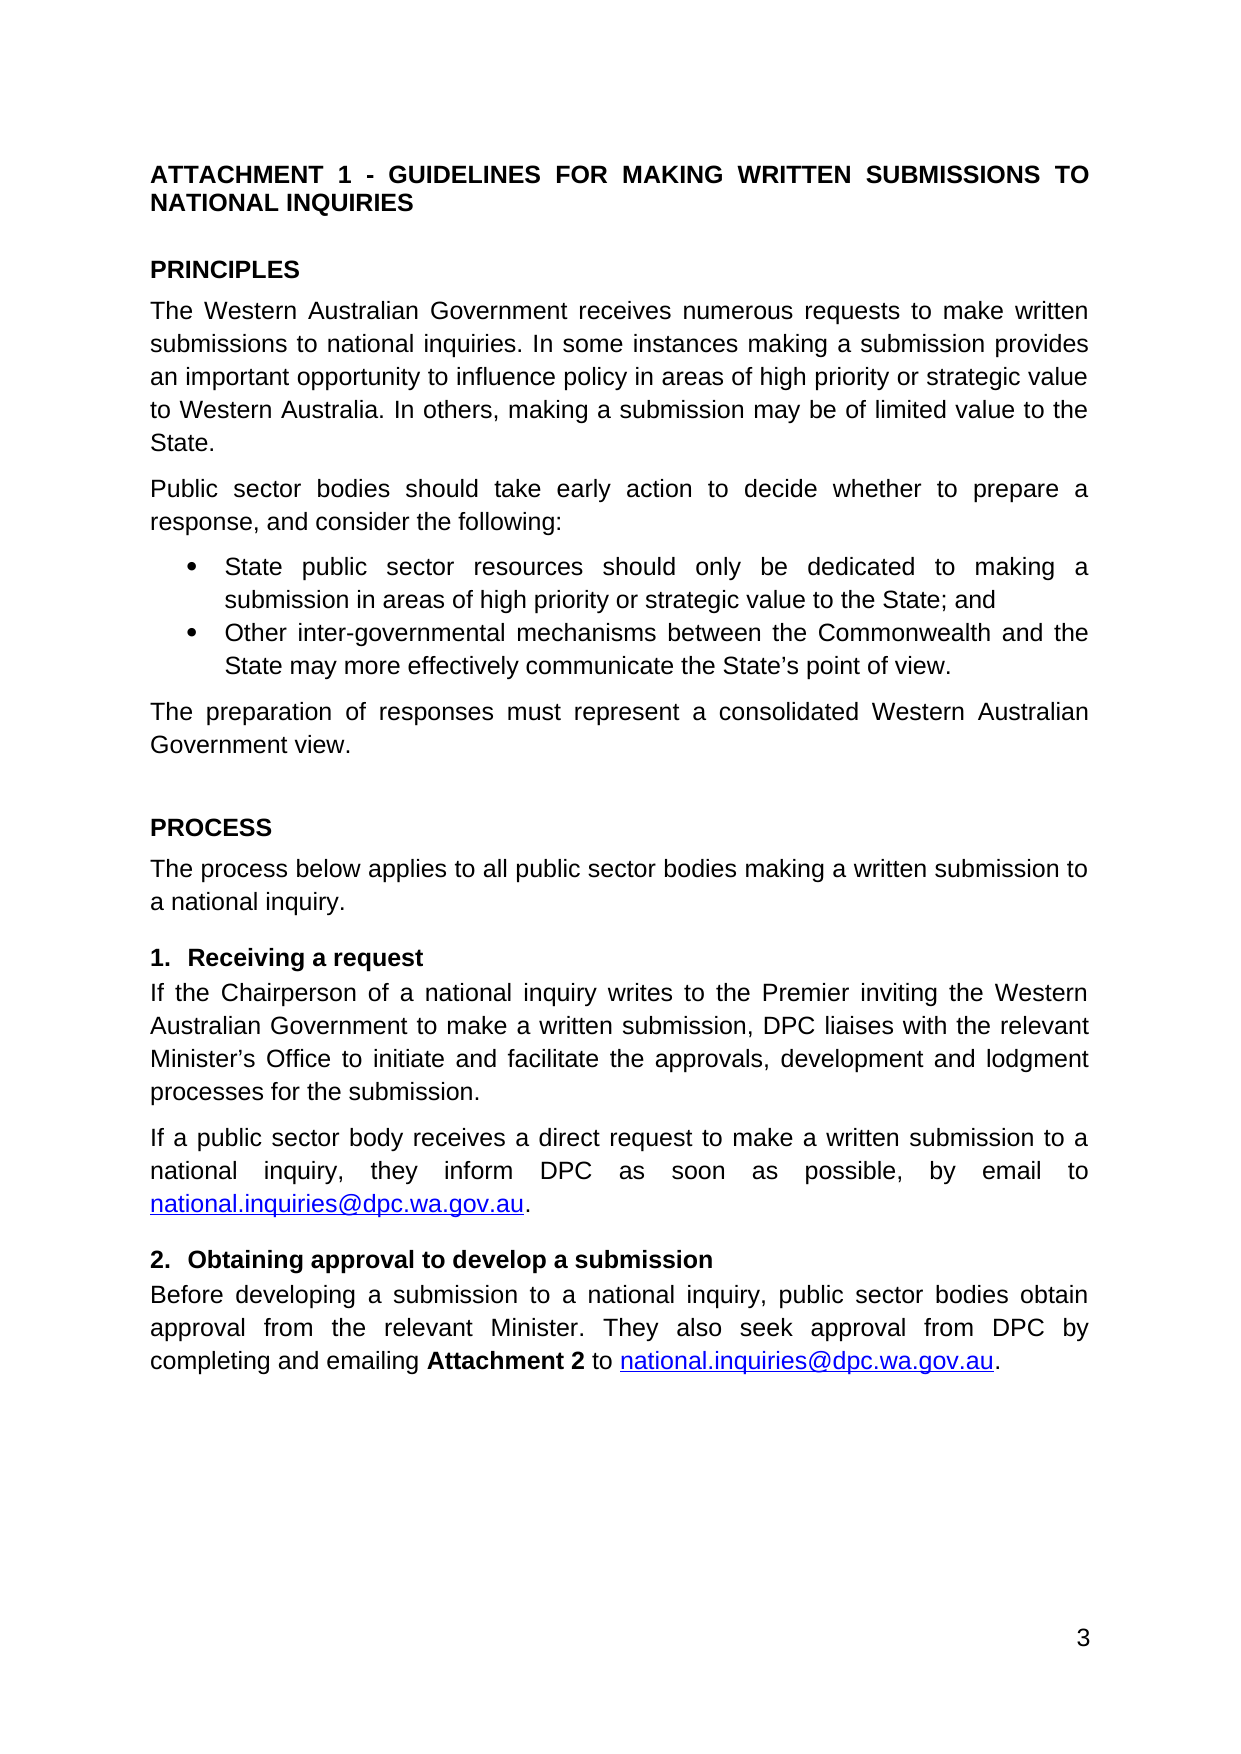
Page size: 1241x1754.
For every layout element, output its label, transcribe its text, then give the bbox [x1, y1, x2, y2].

subtitle PRINCIPLES [150, 255, 1090, 283]
list State public sector resources should only be dedicated to making a submission in areas of high priority or strategic value to the State; and [187, 552, 1090, 614]
text ATTACHMENT 1 - GUIDELINES FOR MAKING WRITTEN SUBMISSIONS TO NATIONAL INQUIRIES [150, 160, 1090, 217]
list Other inter-governmental mechanisms between the Commonwealth and the State may more effectively communicate the State’s point of view. [187, 618, 1090, 680]
list Receiving a request [150, 943, 1090, 972]
text The process below applies to all public sector bodies making a written submission to a national inquiry. [150, 854, 1090, 916]
text If the Chairperson of a national inquiry writes to the Premier inviting the Western Australian Government to make a written submission, DPC liaises with the relevant Minister’s Office to initiate and facilitate the approvals, development and lodgment processes for the submission. [150, 978, 1090, 1106]
text If a public sector body receives a direct request to make a written submission to a national inquiry, they inform DPC as soon as possible, by email to national.inquiries@dpc.wa.gov.au. [150, 1123, 1090, 1217]
text Public sector bodies should take early action to decide whether to prepare a response, and consider the following: [150, 473, 1090, 535]
list Obtaining approval to develop a submission [150, 1245, 1090, 1273]
text The Western Australian Government receives numerous requests to make written submissions to national inquiries. In some instances making a submission provides an important opportunity to influence policy in areas of high priority or strategic value to Western Australia. In others, making a submission may be of limited value to the State. [150, 296, 1090, 457]
text The preparation of responses must represent a consolidated Western Australian Government view. [150, 697, 1090, 759]
subtitle PROCESS [150, 813, 1090, 842]
text Before developing a submission to a national inquiry, public sector bodies obtain approval from the relevant Minister. They also seek approval from DPC by completing and emailing Attachment 2 to national.inquiries@dpc.wa.gov.au. [150, 1280, 1090, 1374]
